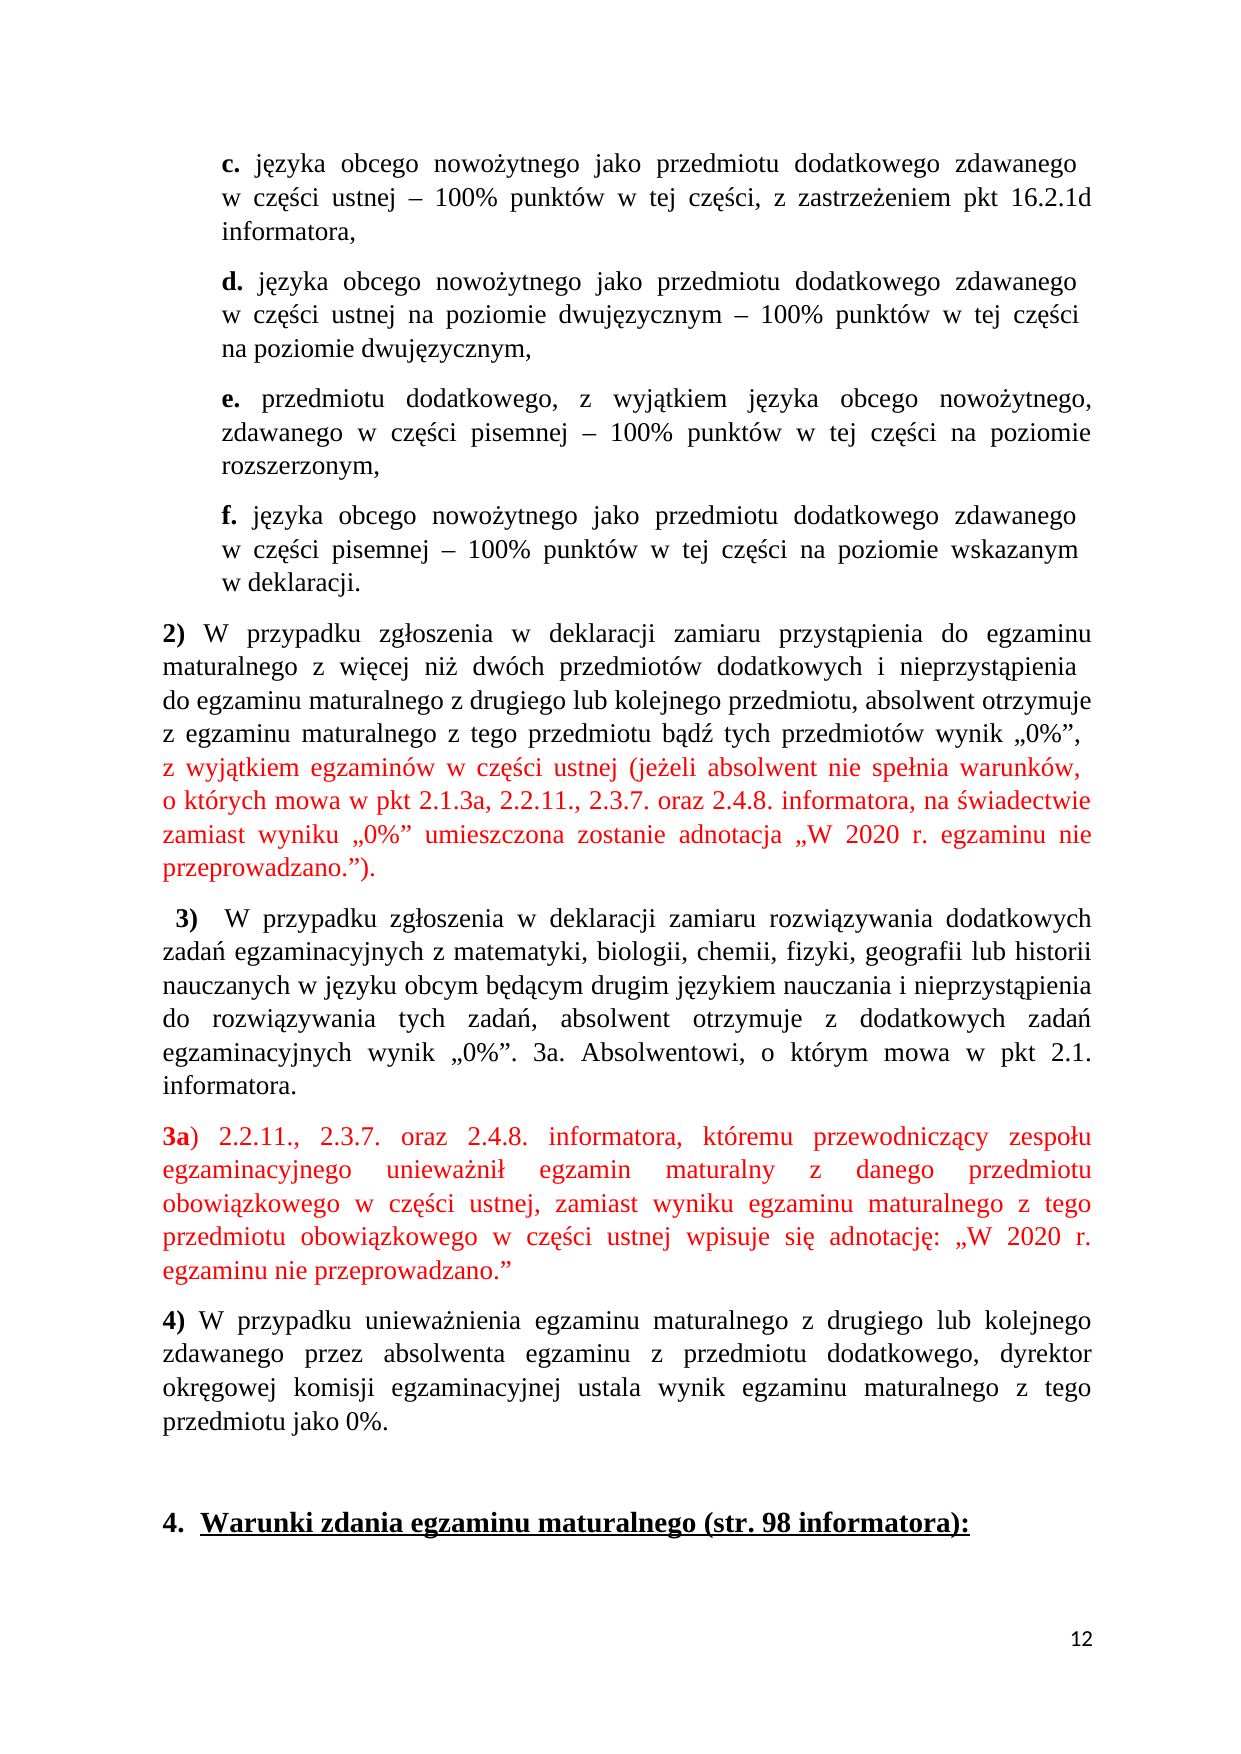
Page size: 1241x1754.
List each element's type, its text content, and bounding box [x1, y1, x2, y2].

text 3) W przypadku zgłoszenia w deklaracji zamiaru rozwiązywania dodatkowych zadań egzaminacyjnych z matematyki, biologii, chemii, fizyki, geografii lub historii nauczanych w języku obcym będącym drugim językiem nauczania i nieprzystąpienia do rozwiązywania tych zadań, absolwent otrzymuje z dodatkowych zadań egzaminacyjnych wynik „0%”. 3a. Absolwentowi, o którym mowa w pkt 2.1. informatora. [162, 902, 1093, 1101]
text e. przedmiotu dodatkowego, z wyjątkiem języka obcego nowożytnego, zdawanego w części pisemnej – 100% punktów w tej części na poziomie rozszerzonym, [221, 382, 1093, 480]
list Warunki zdania egzaminu maturalnego (str. 98 informatora): [162, 1505, 1093, 1539]
text 4) W przypadku unieważnienia egzaminu maturalnego z drugiego lub kolejnego zdawanego przez absolwenta egzaminu z przedmiotu dodatkowego, dyrektor okręgowej komisji egzaminacyjnej ustala wynik egzaminu maturalnego z tego przedmiotu jako 0%. [162, 1304, 1093, 1436]
text f. języka obcego nowożytnego jako przedmiotu dodatkowego zdawanego w części pisemnej – 100% punktów w tej części na poziomie wskazanym w deklaracji. [221, 499, 1093, 598]
text d. języka obcego nowożytnego jako przedmiotu dodatkowego zdawanego w części ustnej na poziomie dwujęzycznym – 100% punktów w tej części na poziomie dwujęzycznym, [221, 265, 1093, 363]
text c. języka obcego nowożytnego jako przedmiotu dodatkowego zdawanego w części ustnej – 100% punktów w tej części, z zastrzeżeniem pkt 16.2.1d informatora, [221, 148, 1093, 246]
text 2) W przypadku zgłoszenia w deklaracji zamiaru przystąpienia do egzaminu maturalnego z więcej niż dwóch przedmiotów dodatkowych i nieprzystąpienia do egzaminu maturalnego z drugiego lub kolejnego przedmiotu, absolwent otrzymuje z egzaminu maturalnego z tego przedmiotu bądź tych przedmiotów wynik „0%”, z wyjątkiem egzaminów w części ustnej (jeżeli absolwent nie spełnia warunków, o których mowa w pkt 2.1.3a, 2.2.11., 2.3.7. oraz 2.4.8. informatora, na świadectwie zamiast wyniku „0%” umieszczona zostanie adnotacja „W 2020 r. egzaminu nie przeprowadzano.”). [162, 617, 1093, 883]
text 3a) 2.2.11., 2.3.7. oraz 2.4.8. informatora, któremu przewodniczący zespołu egzaminacyjnego unieważnił egzamin maturalny z danego przedmiotu obowiązkowego w części ustnej, zamiast wyniku egzaminu maturalnego z tego przedmiotu obowiązkowego w części ustnej wpisuje się adnotację: „W 2020 r. egzaminu nie przeprowadzano.” [162, 1120, 1093, 1285]
